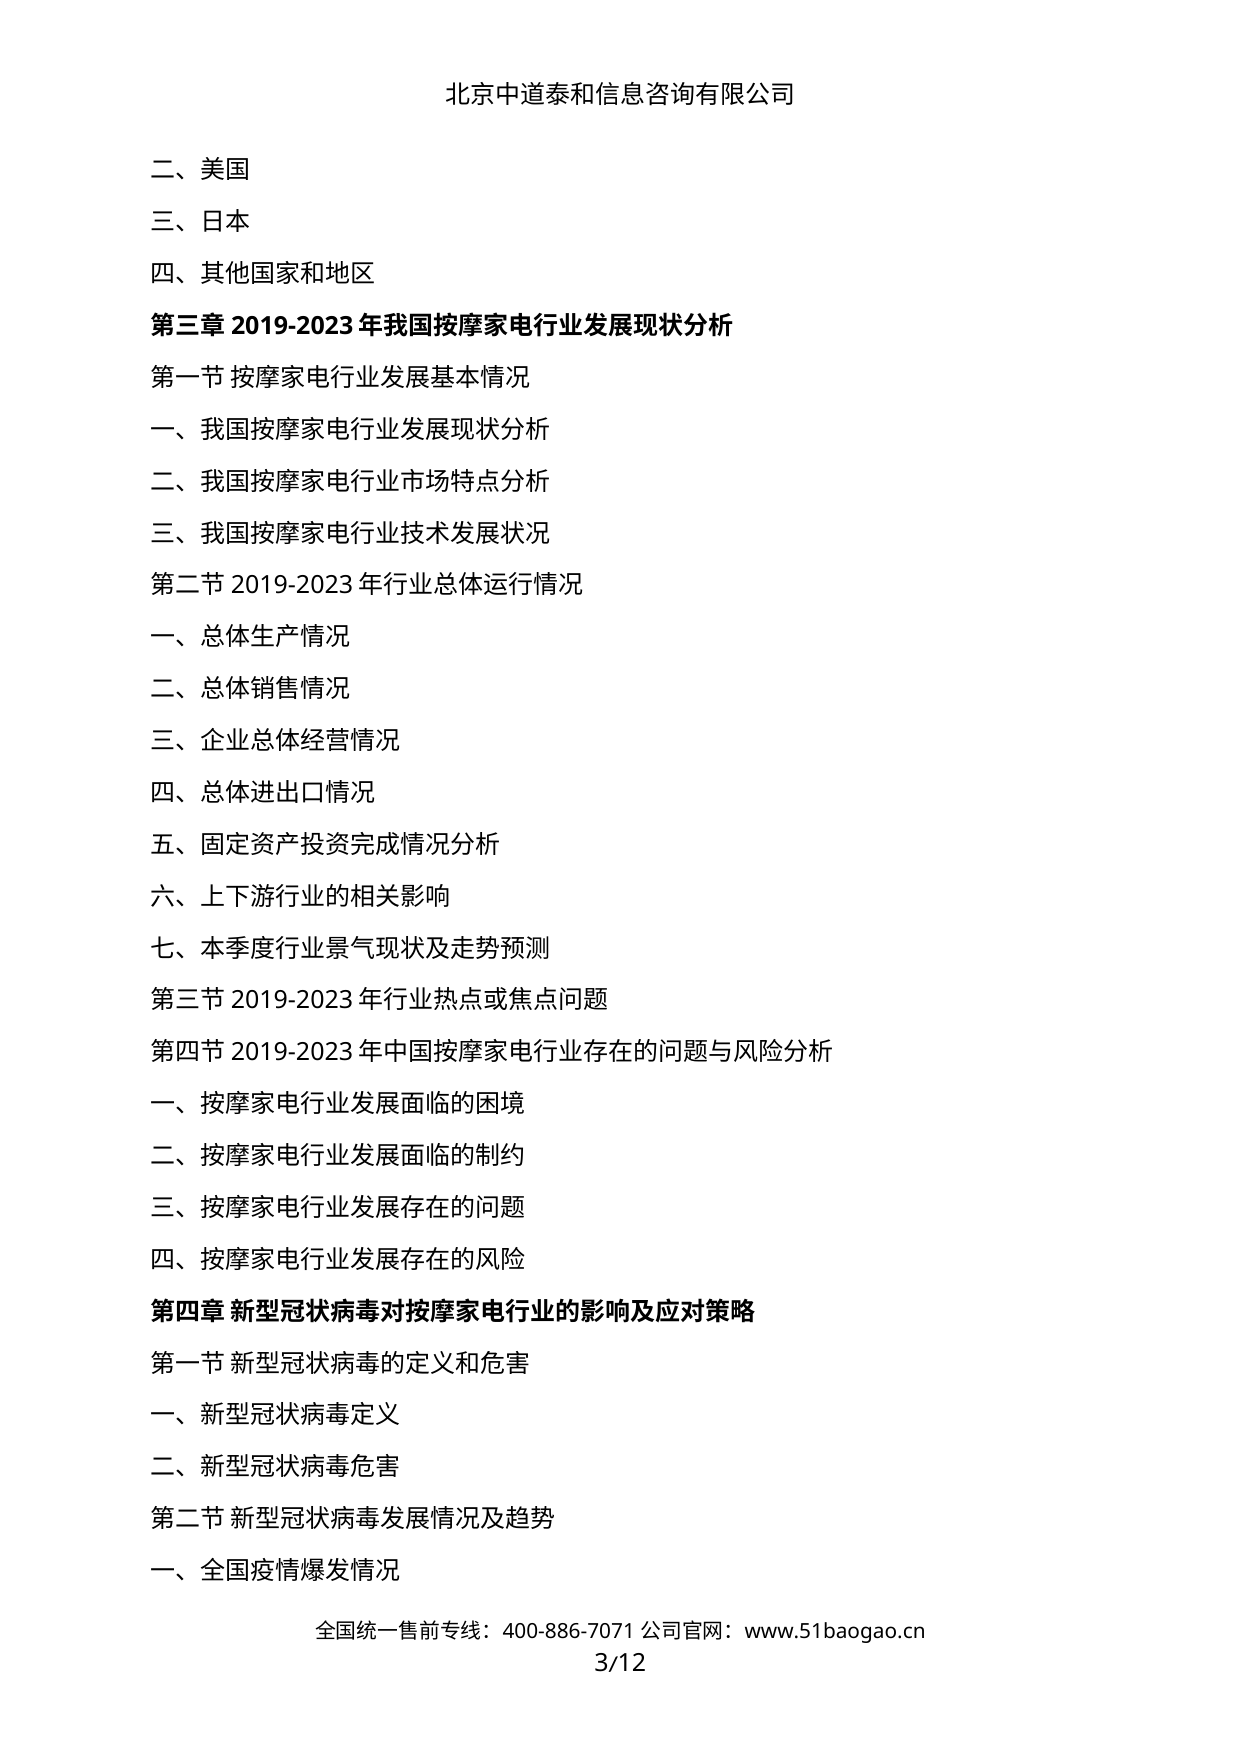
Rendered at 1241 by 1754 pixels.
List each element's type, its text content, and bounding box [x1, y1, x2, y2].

text 二、我国按摩家电行业市场特点分析 [150, 461, 1090, 497]
text 一、总体生产情况 [150, 617, 1090, 653]
text 第一节 按摩家电行业发展基本情况 [150, 357, 1090, 394]
text 三、按摩家电行业发展存在的问题 [150, 1187, 1090, 1224]
text 四、其他国家和地区 [150, 254, 1090, 290]
text 七、本季度行业景气现状及走势预测 [150, 928, 1090, 964]
text 第一节 新型冠状病毒的定义和危害 [150, 1343, 1090, 1379]
text 第二节 新型冠状病毒发展情况及趋势 [150, 1499, 1090, 1535]
text 一、全国疫情爆发情况 [150, 1551, 1090, 1587]
text 三、企业总体经营情况 [150, 721, 1090, 757]
text 二、美国 [150, 150, 1090, 186]
text 第三节 2019-2023年行业热点或焦点问题 [150, 980, 1090, 1016]
text 六、上下游行业的相关影响 [150, 876, 1090, 912]
text 二、总体销售情况 [150, 669, 1090, 705]
text 二、新型冠状病毒危害 [150, 1447, 1090, 1483]
text 第二节 2019-2023年行业总体运行情况 [150, 565, 1090, 601]
text 三、日本 [150, 202, 1090, 238]
text 一、按摩家电行业发展面临的困境 [150, 1084, 1090, 1120]
text 一、新型冠状病毒定义 [150, 1395, 1090, 1431]
text 三、我国按摩家电行业技术发展状况 [150, 513, 1090, 549]
text 四、总体进出口情况 [150, 772, 1090, 809]
text 第三章 2019-2023年我国按摩家电行业发展现状分析 [150, 306, 1090, 342]
text 五、固定资产投资完成情况分析 [150, 824, 1090, 861]
text 第四节 2019-2023年中国按摩家电行业存在的问题与风险分析 [150, 1032, 1090, 1068]
text 第四章 新型冠状病毒对按摩家电行业的影响及应对策略 [150, 1291, 1090, 1327]
text 一、我国按摩家电行业发展现状分析 [150, 409, 1090, 446]
text 二、按摩家电行业发展面临的制约 [150, 1136, 1090, 1172]
text 四、按摩家电行业发展存在的风险 [150, 1239, 1090, 1276]
